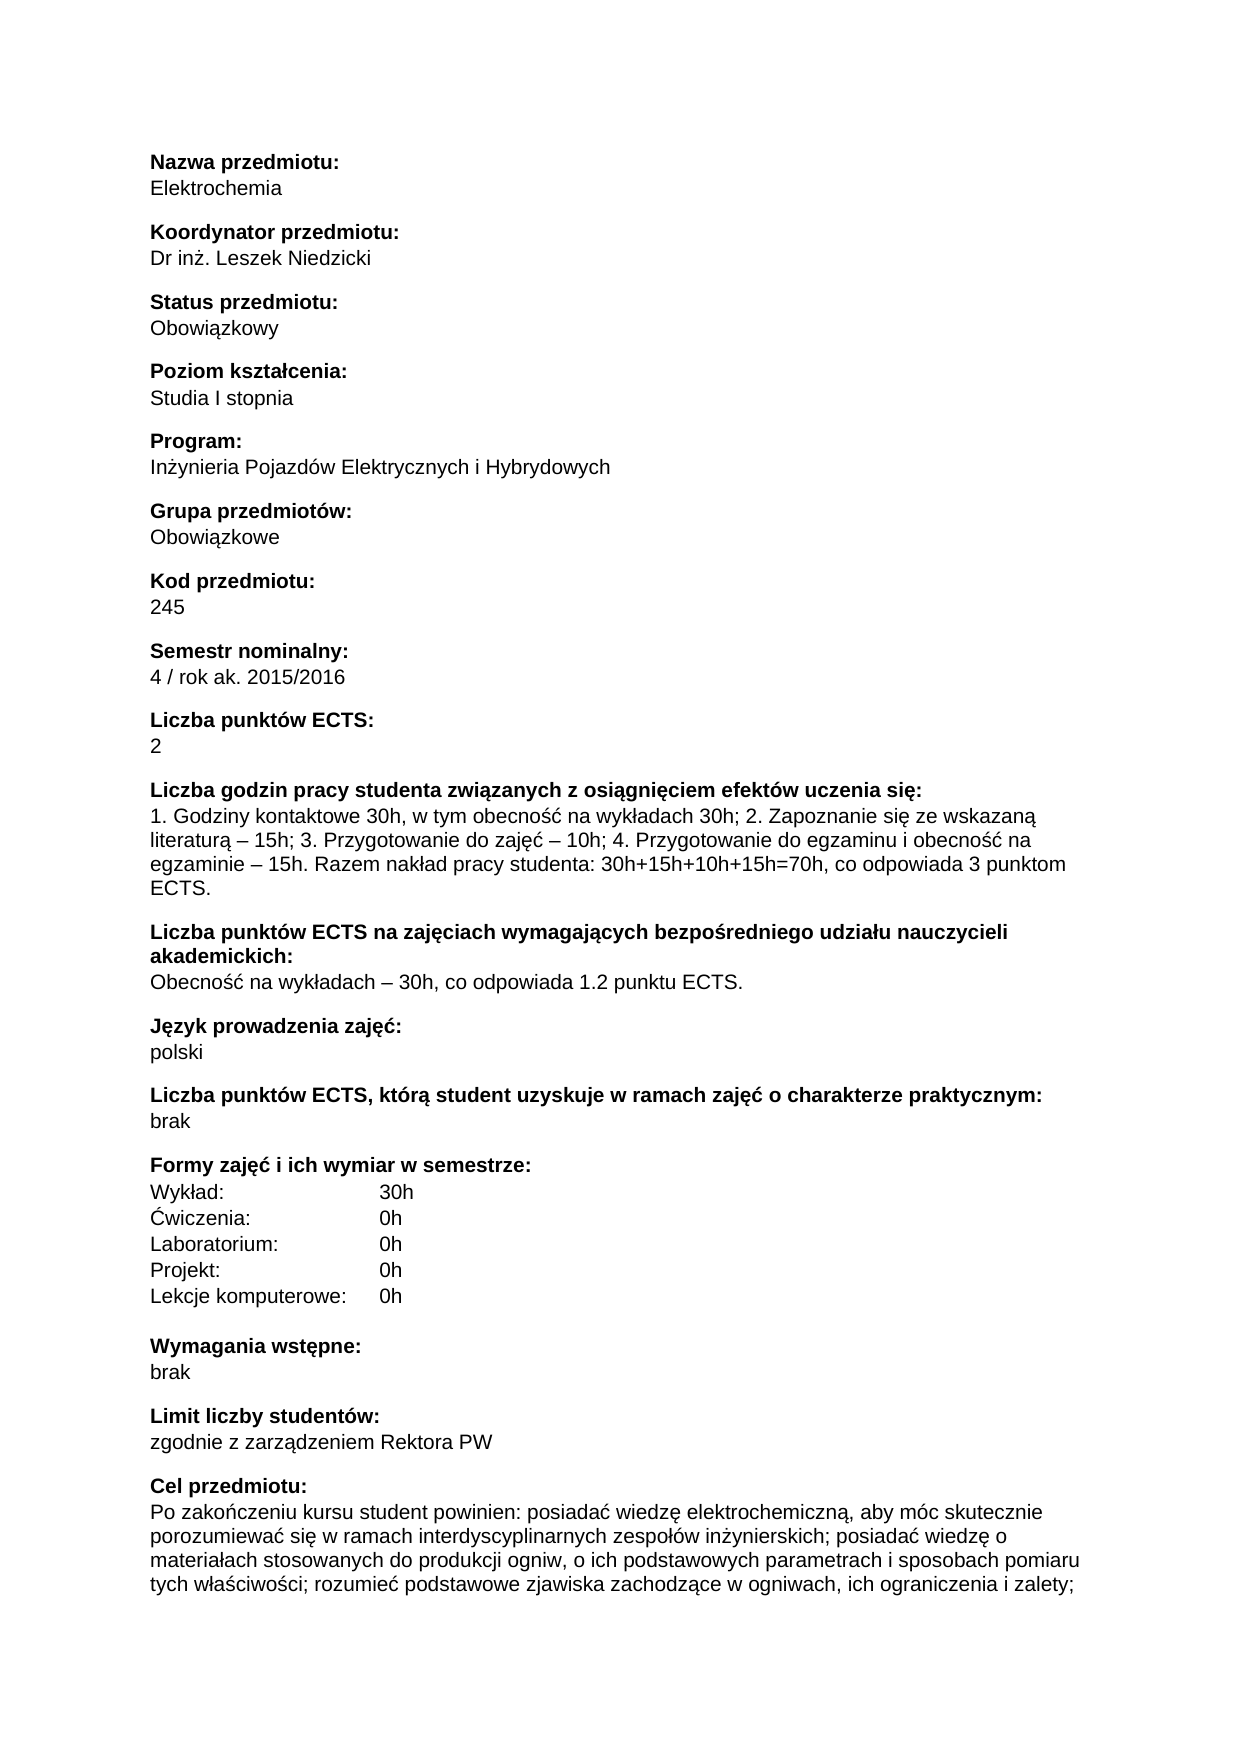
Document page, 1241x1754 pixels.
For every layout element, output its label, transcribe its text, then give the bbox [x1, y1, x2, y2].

text Liczba punktów ECTS, którą student uzyskuje w ramach zajęć o charakterze praktycznym: [150, 1083, 1090, 1107]
table_cell Laboratorium: [140, 1232, 367, 1256]
text Formy zajęć i ich wymiar w semestrze: [150, 1153, 1090, 1177]
text Status przedmiotu: [150, 289, 1090, 313]
text Nazwa przedmiotu: [150, 150, 1090, 174]
table_cell 0h [369, 1282, 597, 1308]
table_header Wykład: [140, 1180, 367, 1204]
text Obecność na wykładach – 30h, co odpowiada 1.2 punktu ECTS. [150, 970, 1090, 994]
text Obowiązkowy [150, 316, 1090, 339]
text Elektrochemia [150, 176, 1090, 200]
text brak [150, 1360, 1090, 1384]
text Program: [150, 429, 1090, 453]
text Inżynieria Pojazdów Elektrycznych i Hybrydowych [150, 455, 1090, 479]
text Język prowadzenia zajęć: [150, 1013, 1090, 1037]
table_cell Ćwiczenia: [140, 1206, 367, 1230]
text Kod przedmiotu: [150, 569, 1090, 593]
text Cel przedmiotu: [150, 1473, 1090, 1497]
text Poziom kształcenia: [150, 359, 1090, 383]
text Grupa przedmiotów: [150, 499, 1090, 523]
text Semestr nominalny: [150, 638, 1090, 662]
table_cell Projekt: [140, 1258, 367, 1282]
text 1. Godziny kontaktowe 30h, w tym obecność na wykładach 30h; 2. Zapoznanie się ze wskazaną literaturą – 15h; 3. Przygotowanie do zajęć – 10h; 4. Przygotowanie do egzaminu i obecność na egzaminie – 15h. Razem nakład pracy studenta: 30h+15h+10h+15h=70h, co odpowiada 3 punktom ECTS. [150, 804, 1090, 900]
text brak [150, 1109, 1090, 1133]
table_header 30h [369, 1180, 597, 1204]
text Dr inż. Leszek Niedzicki [150, 246, 1090, 270]
text Liczba godzin pracy studenta związanych z osiągnięciem efektów uczenia się: [150, 778, 1090, 802]
text 4 / rok ak. 2015/2016 [150, 664, 1090, 688]
table_cell Lekcje komputerowe: [140, 1284, 367, 1308]
text Wymagania wstępne: [150, 1334, 1090, 1358]
text zgodnie z zarządzeniem Rektora PW [150, 1430, 1090, 1454]
table_cell 0h [369, 1204, 597, 1230]
text Obowiązkowe [150, 525, 1090, 549]
text Koordynator przedmiotu: [150, 220, 1090, 244]
text 2 [150, 734, 1090, 758]
table_cell 0h [369, 1256, 597, 1282]
text Studia I stopnia [150, 385, 1090, 409]
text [150, 1499, 1090, 1595]
text Liczba punktów ECTS: [150, 708, 1090, 732]
text Limit liczby studentów: [150, 1404, 1090, 1428]
table_cell 0h [369, 1230, 597, 1256]
text 245 [150, 595, 1090, 619]
text polski [150, 1039, 1090, 1063]
text Liczba punktów ECTS na zajęciach wymagających bezpośredniego udziału nauczycieli akademickich: [150, 920, 1090, 968]
